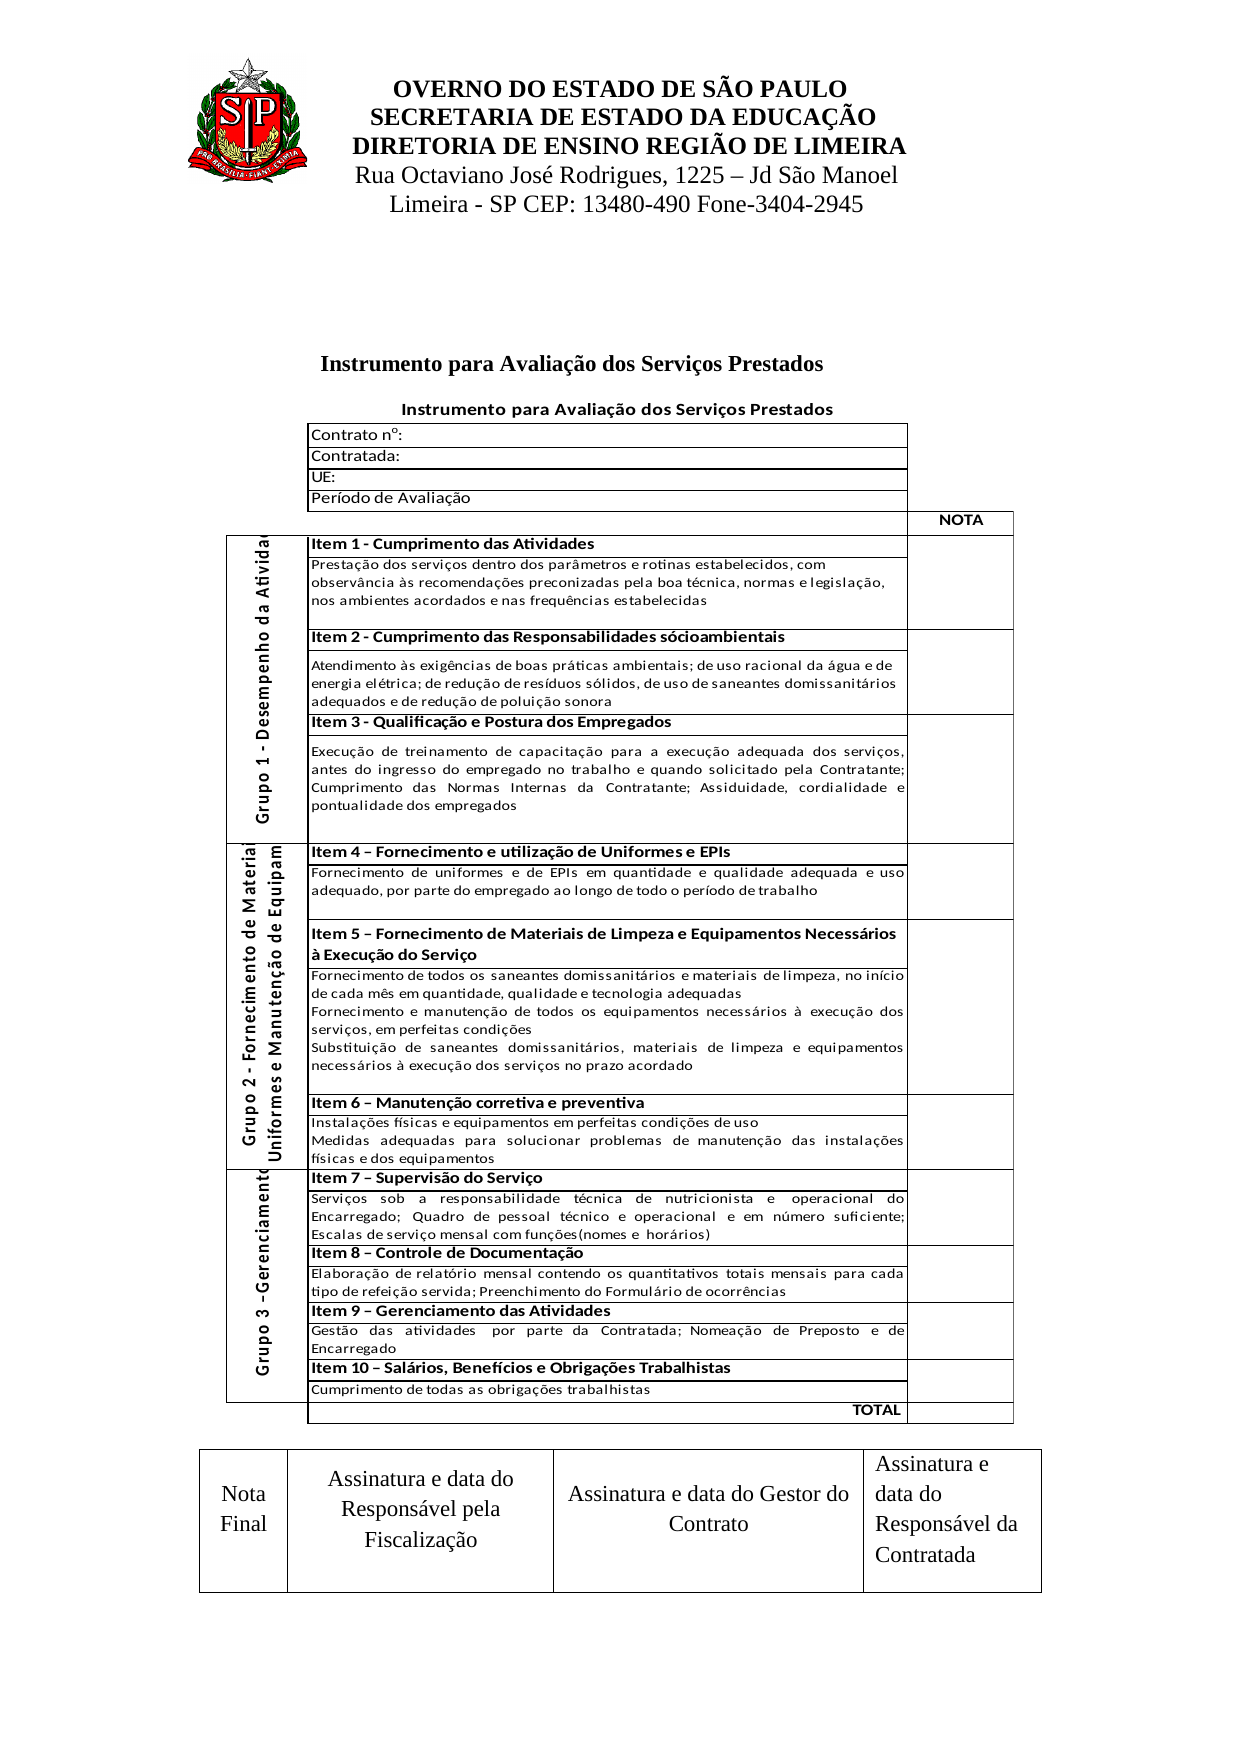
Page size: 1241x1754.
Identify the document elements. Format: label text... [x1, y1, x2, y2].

picture [187, 53, 308, 184]
text Instrumento para Avaliação dos Serviços Prestados [177, 349, 1063, 376]
table_header Nota Final [200, 1450, 287, 1592]
table_header Assinatura e data do Responsável da Contratada [864, 1450, 1041, 1592]
table_header Assinatura e data do Gestor do Contrato [554, 1450, 863, 1592]
table_header Assinatura e data do Responsável pela Fiscalização [288, 1450, 553, 1592]
